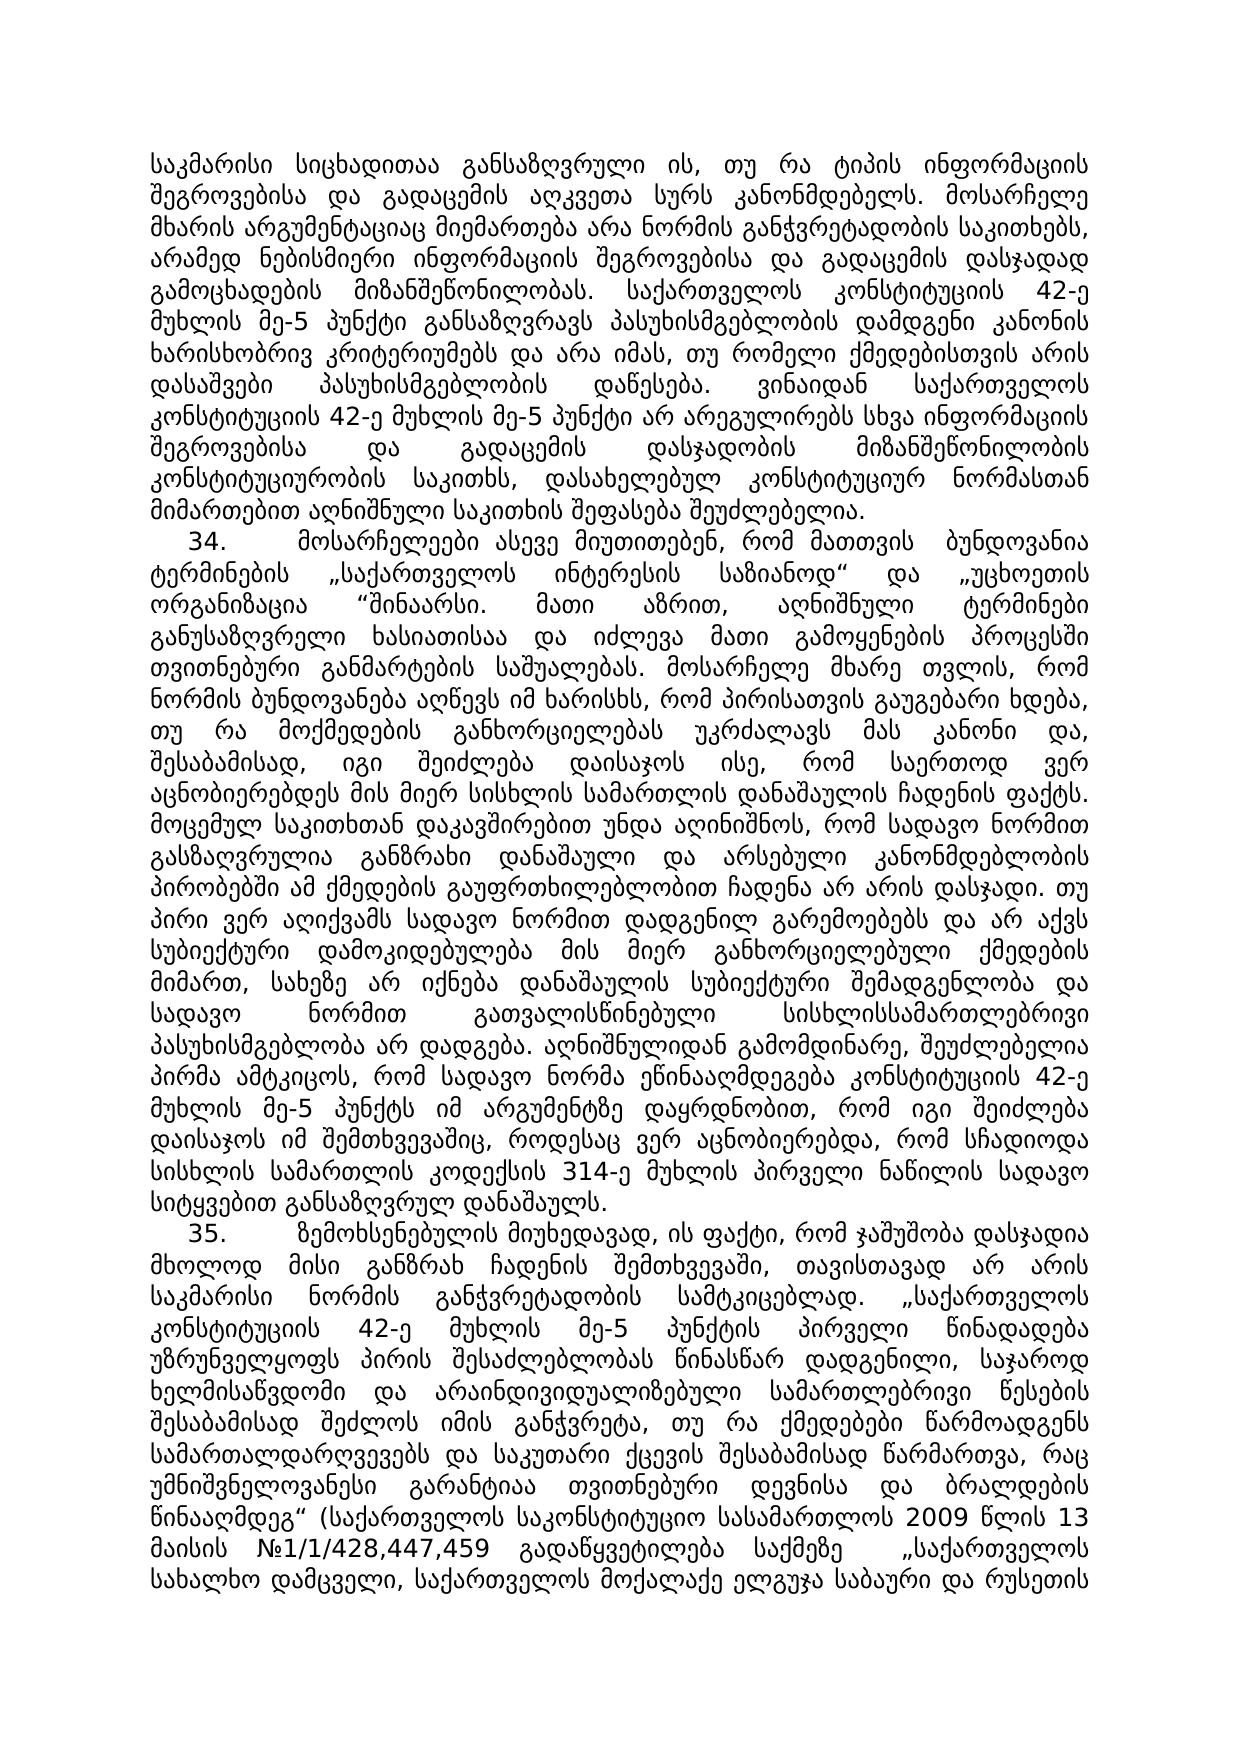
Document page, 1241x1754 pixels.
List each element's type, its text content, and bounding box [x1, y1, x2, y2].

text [150, 1219, 1090, 1595]
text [150, 150, 1090, 525]
text 34. მოსარჩელეები ასევე მიუთითებენ, რომ მათთვის ბუნდოვანია ტერმინების „საქართველოს ინტერესის საზიანოდ“ და „უცხოეთის ორგანიზაცია “შინაარსი. მათი აზრით, აღნიშნული ტერმინები განუსაზღვრელი ხასიათისაა და იძლევა მათი გამოყენების პროცესში თვითნებური განმარტების საშუალებას. მოსარჩელე მხარე თვლის, რომ ნორმის ბუნდოვანება აღწევს იმ ხარისხს, რომ პირისათვის გაუგებარი ხდება, თუ რა მოქმედების განხორციელებას უკრძალავს მას კანონი და, შესაბამისად, იგი შეიძლება დაისაჯოს ისე, რომ საერთოდ ვერ აცნობიერებდეს მის მიერ სისხლის სამართლის დანაშაულის ჩადენის ფაქტს. მოცემულ საკითხთან დაკავშირებით უნდა აღინიშნოს, რომ სადავო ნორმით გასზაღვრულია განზრახი დანაშაული და არსებული კანონმდებლობის პირობებში ამ ქმედების გაუფრთხილებლობით ჩადენა არ არის დასჯადი. თუ პირი ვერ აღიქვამს სადავო ნორმით დადგენილ გარემოებებს და არ აქვს სუბიექტური დამოკიდებულება მის მიერ განხორციელებული ქმედების მიმართ, სახეზე არ იქნება დანაშაულის სუბიექტური შემადგენლობა და სადავო ნორმით გათვალისწინებული სისხლისსამართლებრივი პასუხისმგებლობა არ დადგება. აღნიშნულიდან გამომდინარე, შეუძლებელია პირმა ამტკიცოს, რომ სადავო ნორმა ეწინააღმდეგება კონსტიტუციის 42-ე მუხლის მე-5 პუნქტს იმ არგუმენტზე დაყრდნობით, რომ იგი შეიძლება დაისაჯოს იმ შემთხვევაშიც, როდესაც ვერ აცნობიერებდა, რომ სჩადიოდა სისხლის სამართლის კოდექსის 314-ე მუხლის პირველი ნაწილის სადავო სიტყვებით განსაზღვრულ დანაშაულს. [150, 527, 1090, 1217]
